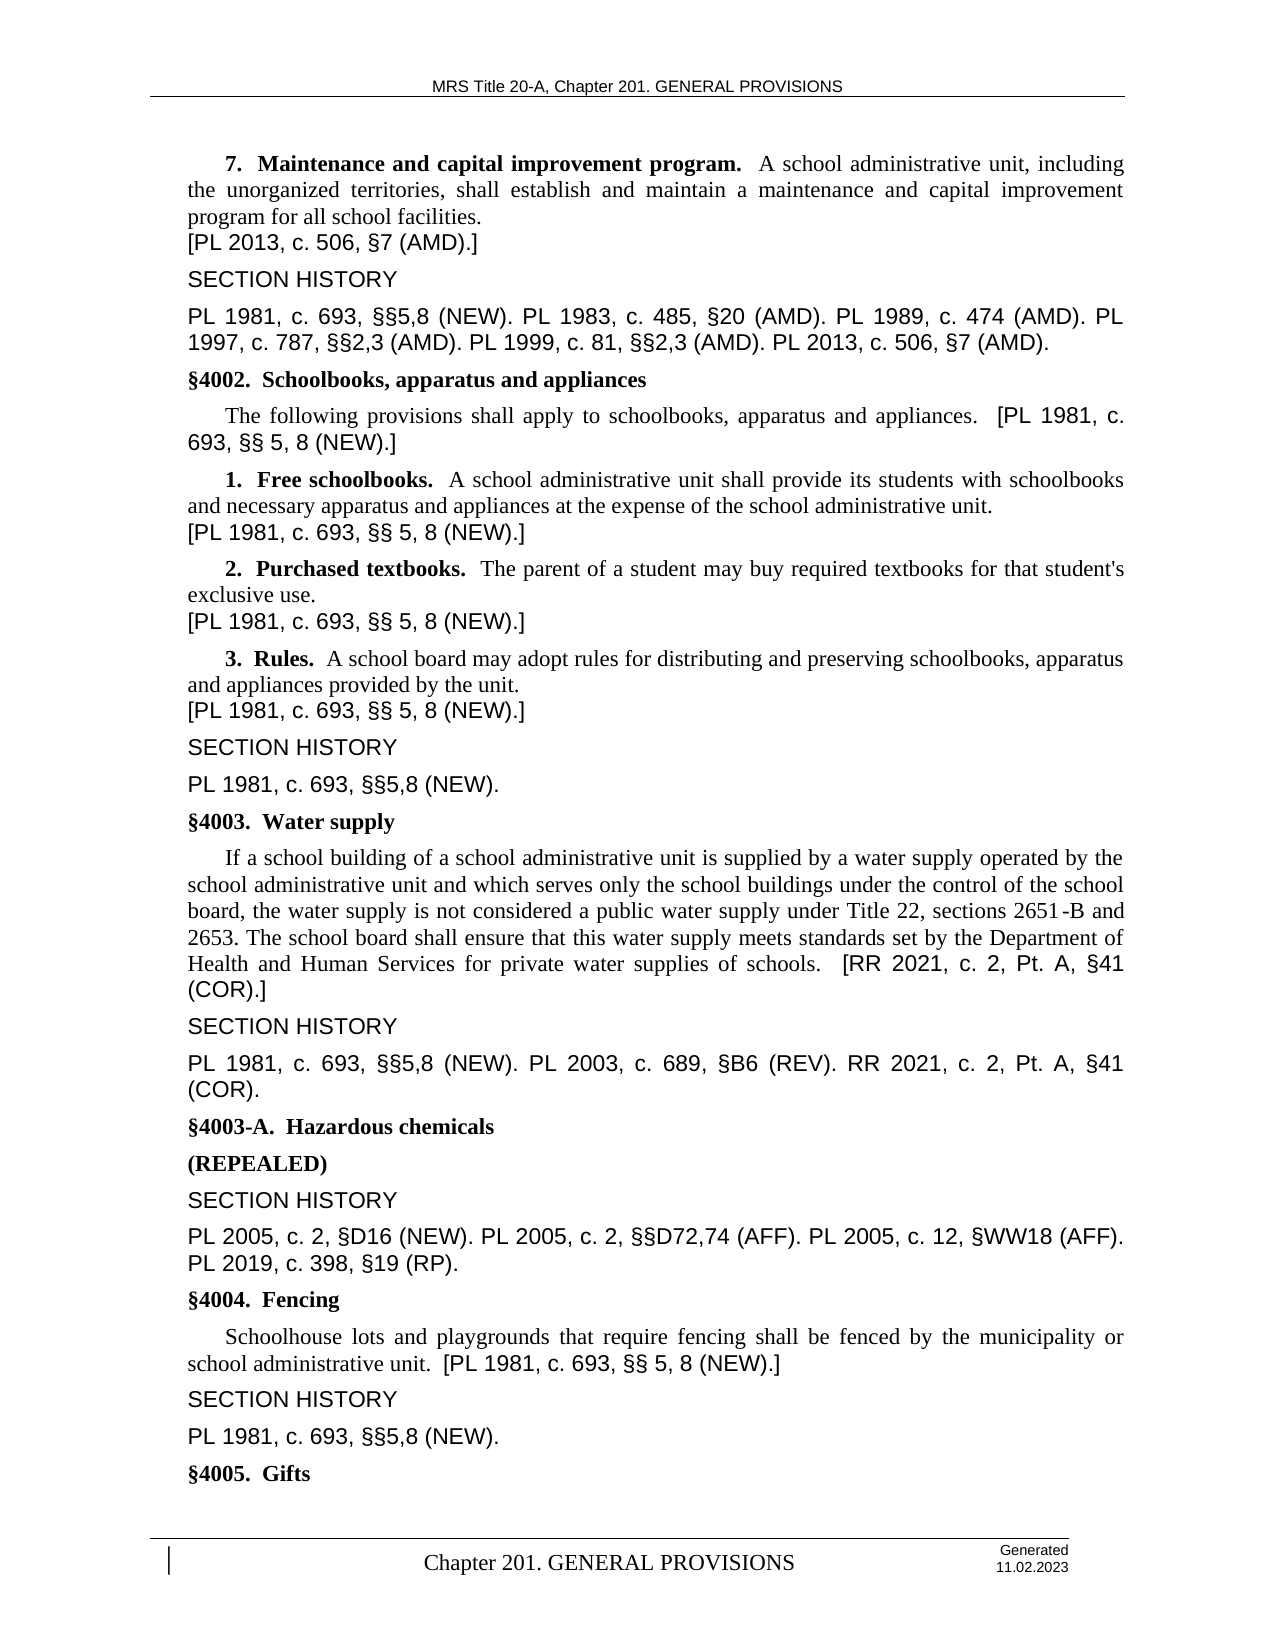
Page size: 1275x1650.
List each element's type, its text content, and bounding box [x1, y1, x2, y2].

text §4005. Gifts [187, 1460, 1125, 1486]
text SECTION HISTORY [187, 1386, 1125, 1413]
text SECTION HISTORY [187, 734, 1125, 761]
text §4002. Schoolbooks, apparatus and appliances [187, 366, 1125, 392]
text PL 2005, c. 2, §D16 (NEW). PL 2005, c. 2, §§D72,74 (AFF). PL 2005, c. 12, §WW18 (AFF). PL 2019, c. 398, §19 (RP). [187, 1223, 1125, 1276]
text PL 1981, c. 693, §§5,8 (NEW). [187, 771, 1125, 797]
text 1. Free schoolbooks. A school administrative unit shall provide its students with schoolbooks and necessary apparatus and appliances at the expense of the school administrative unit. [187, 466, 1125, 518]
text 2. Purchased textbooks. The parent of a student may buy required textbooks for that student's exclusive use. [187, 555, 1125, 608]
text The following provisions shall apply to schoolbooks, apparatus and appliances. [PL 1981, c. 693, §§ 5, 8 (NEW).] [187, 402, 1125, 455]
text §4004. Fencing [187, 1286, 1125, 1313]
text [PL 1981, c. 693, §§ 5, 8 (NEW).] [187, 518, 1125, 545]
text SECTION HISTORY [187, 1187, 1125, 1213]
text 7. Maintenance and capital improvement program. A school administrative unit, including the unorganized territories, shall establish and maintain a maintenance and capital improvement program for all school facilities. [187, 150, 1125, 229]
text PL 1981, c. 693, §§5,8 (NEW). PL 2003, c. 689, §B6 (REV). RR 2021, c. 2, Pt. A, §41 (COR). [187, 1050, 1125, 1103]
text PL 1981, c. 693, §§5,8 (NEW). PL 1983, c. 485, §20 (AMD). PL 1989, c. 474 (AMD). PL 1997, c. 787, §§2,3 (AMD). PL 1999, c. 81, §§2,3 (AMD). PL 2013, c. 506, §7 (AMD). [187, 303, 1125, 355]
text §4003. Water supply [187, 808, 1125, 834]
text [PL 1981, c. 693, §§ 5, 8 (NEW).] [187, 697, 1125, 724]
text If a school building of a school administrative unit is supplied by a water supply operated by the school administrative unit and which serves only the school buildings under the control of the school board, the water supply is not considered a public water supply under Title 22, sections 2651‑B and 2653. The school board shall ensure that this water supply meets standards set by the Department of Health and Human Services for private water supplies of schools. [RR 2021, c. 2, Pt. A, §41 (COR).] [187, 844, 1125, 1003]
text PL 1981, c. 693, §§5,8 (NEW). [187, 1423, 1125, 1449]
text 3. Rules. A school board may adopt rules for distributing and preserving schoolbooks, apparatus and appliances provided by the unit. [187, 645, 1125, 697]
text [PL 2013, c. 506, §7 (AMD).] [187, 229, 1125, 255]
text (REPEALED) [187, 1150, 1125, 1176]
text Schoolhouse lots and playgrounds that require fencing shall be fenced by the municipality or school administrative unit. [PL 1981, c. 693, §§ 5, 8 (NEW).] [187, 1323, 1125, 1376]
text SECTION HISTORY [187, 1013, 1125, 1039]
text SECTION HISTORY [187, 266, 1125, 292]
text §4003-A. Hazardous chemicals [187, 1113, 1125, 1139]
text [PL 1981, c. 693, §§ 5, 8 (NEW).] [187, 608, 1125, 634]
